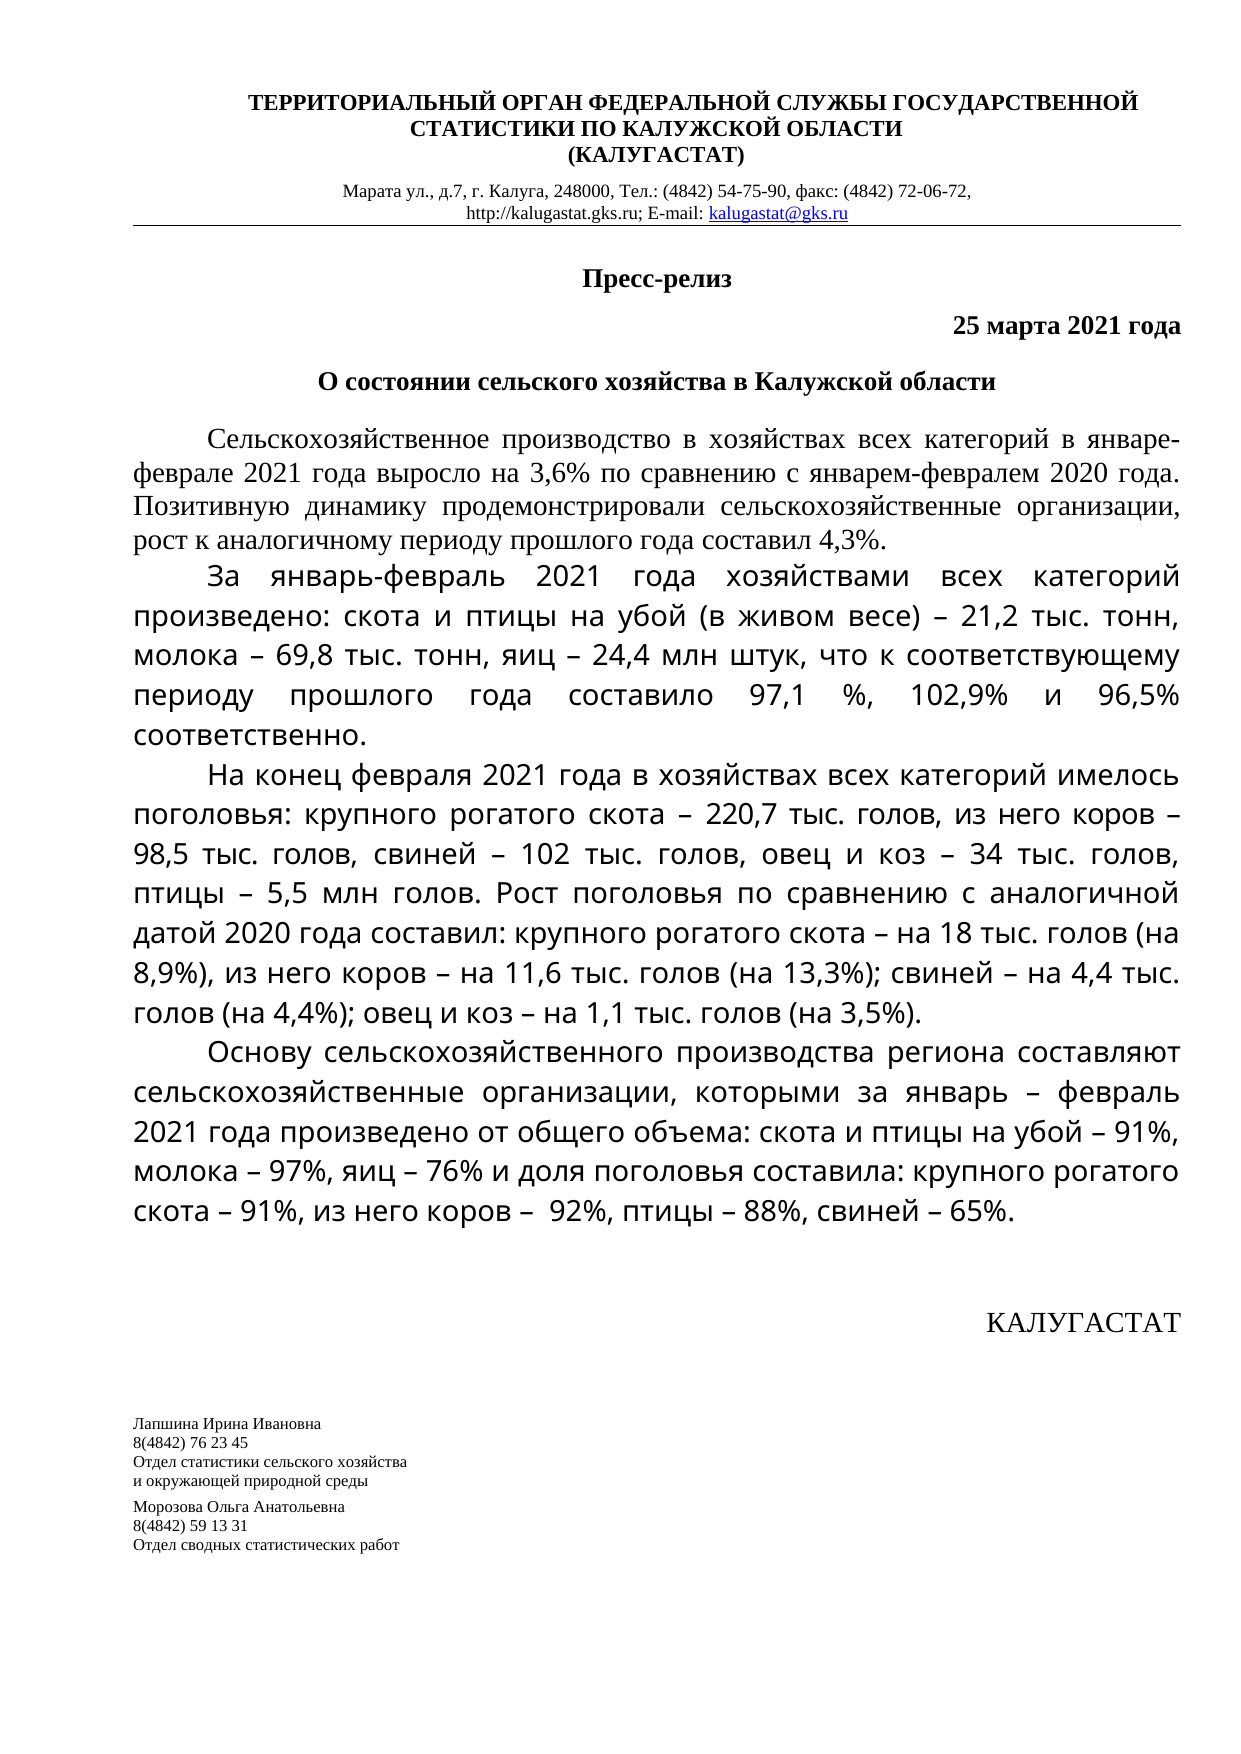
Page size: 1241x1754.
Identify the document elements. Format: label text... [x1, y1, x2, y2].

text ТЕРРИТОРИАЛЬНЫЙ ОРГАН ФЕДЕРАЛЬНОЙ СЛУЖБЫ ГОСУДАРСТВЕННОЙ СТАТИСТИКИ ПО КАЛУЖСКОЙ ОБЛАСТИ (КАЛУГАСТАТ) [118, 89, 1194, 168]
text За январь-февраль 2021 года хозяйствами всех категорий произведено: скота и птицы на убой (в живом весе) – 21,2 тыс. тонн, молока – 69,8 тыс. тонн, яиц – 24,4 млн штук, что к соответствующему периоду прошлого года составило 97,1 %, 102,9% и 96,5% соответственно. [133, 555, 1181, 754]
text Отдел сводных статистических работ [133, 1535, 1181, 1554]
text http://kalugastat.gks.ru; E-mail: kalugastat@gks.ru [133, 202, 1181, 225]
text На конец февраля 2021 года в хозяйствах всех категорий имелось поголовья: крупного рогатого скота – 220,7 тыс. голов, из него коров – 98,5 тыс. голов, свиней – 102 тыс. голов, овец и коз – 34 тыс. голов, птицы – 5,5 млн голов. Рост поголовья по сравнению с аналогичной датой 2020 года составил: крупного рогатого скота – на 18 тыс. голов (на 8,9%), из него коров – на 11,6 тыс. голов (на 13,3%); свиней – на 4,4 тыс. голов (на 4,4%); овец и коз – на 1,1 тыс. голов (на 3,5%). [133, 754, 1181, 1032]
text 25 марта 2021 года [133, 309, 1181, 340]
text Отдел статистики сельского хозяйства и окружающей природной среды [133, 1452, 1181, 1490]
text Лапшина Ирина Ивановна [133, 1413, 1181, 1433]
text 8(4842) 59 13 31 [133, 1516, 1181, 1535]
text Сельскохозяйственное производство в хозяйствах всех категорий в январе-феврале 2021 года выросло на 3,6% по сравнению с январем-февралем 2020 года. Позитивную динамику продемонстрировали сельскохозяйственные организации, рост к аналогичному периоду прошлого года составил 4,3%. [133, 421, 1181, 555]
text О состоянии сельского хозяйства в Калужской области [133, 365, 1181, 396]
text Основу сельскохозяйственного производства региона составляют сельскохозяйственные организации, которыми за январь – февраль 2021 года произведено от общего объема: скота и птицы на убой – 91%, молока – 97%, яиц – 76% и доля поголовья составила: крупного рогатого скота – 91%, из него коров – 92%, птицы – 88%, свиней – 65%. [133, 1032, 1181, 1230]
text Марата ул., д.7, г. Калуга, 248000, Тел.: (4842) 54-75-90, факс: (4842) 72-06-72, [133, 180, 1181, 202]
text 8(4842) 76 23 45 [133, 1433, 1181, 1452]
text Морозова Ольга Анатольевна [133, 1496, 1181, 1516]
text Пресс-релиз [133, 262, 1181, 293]
text КАЛУГАСТАТ [133, 1305, 1181, 1338]
